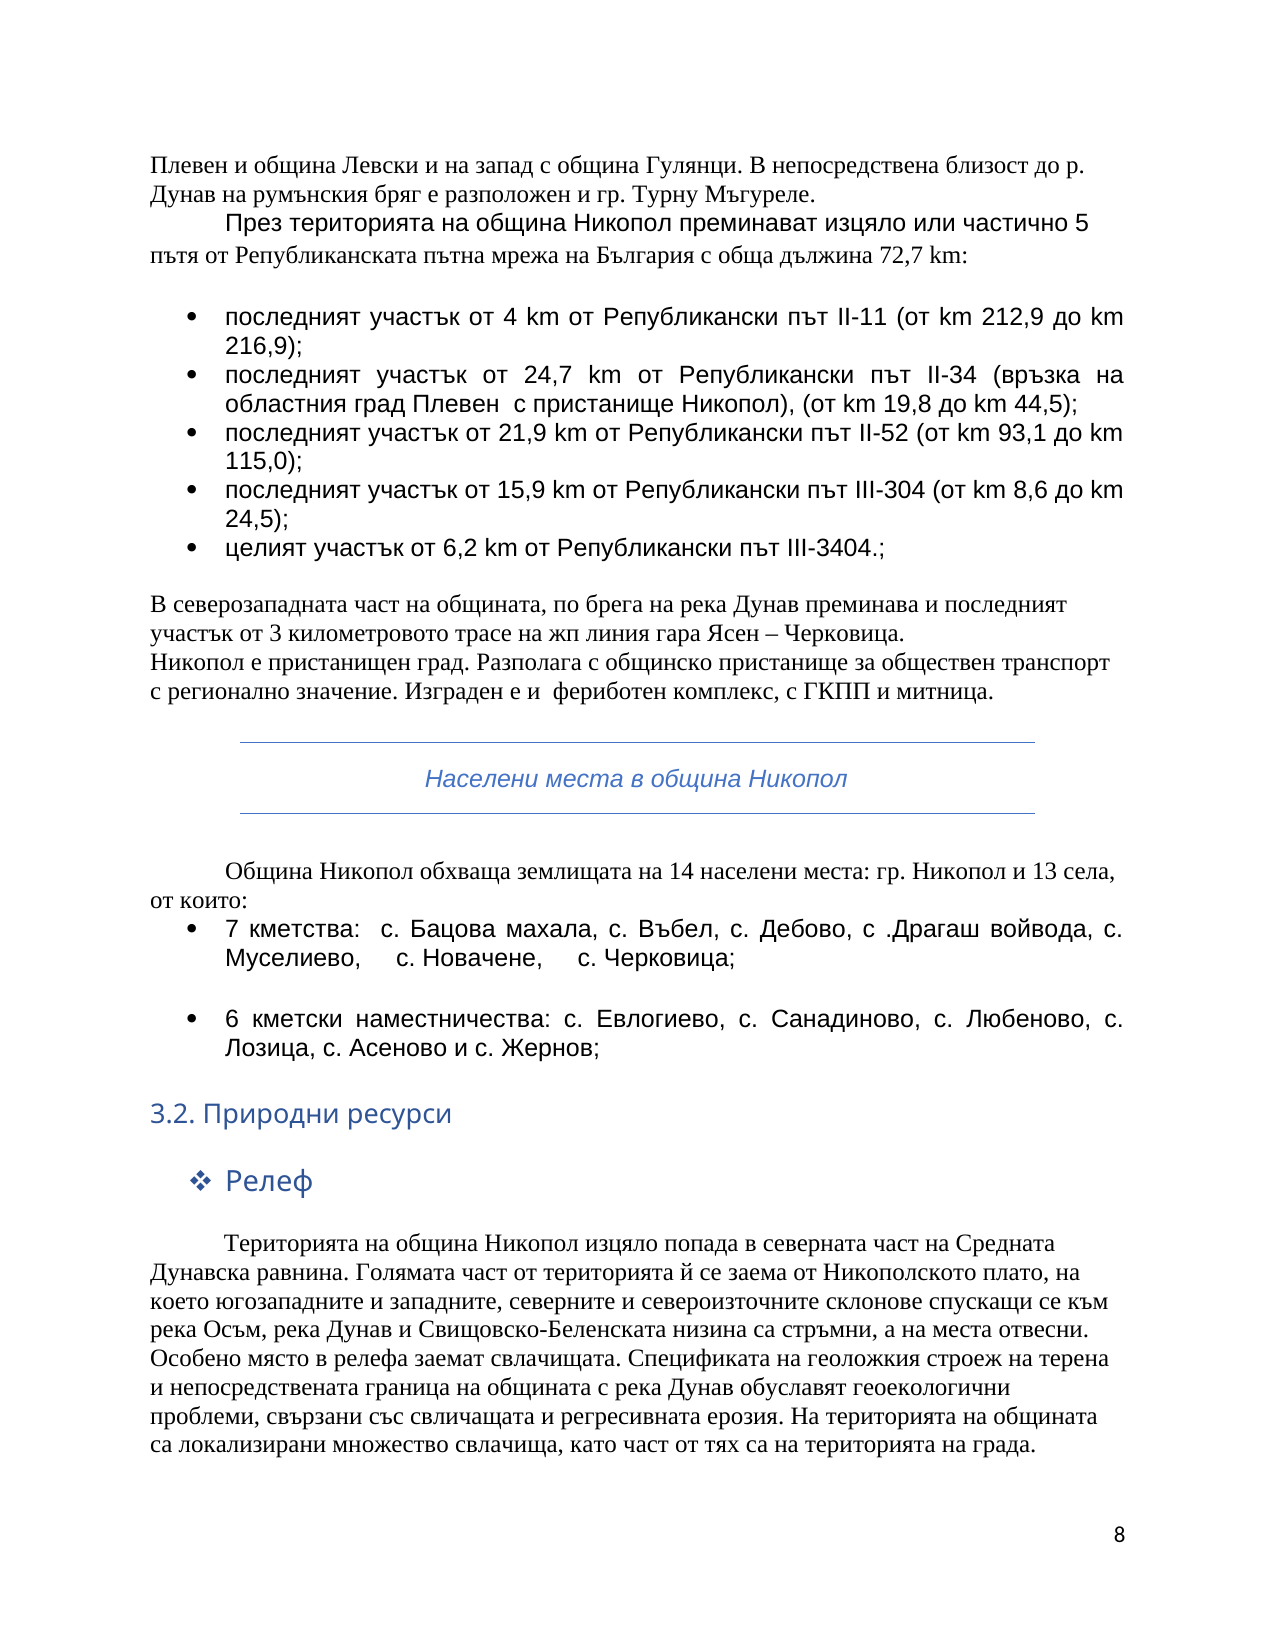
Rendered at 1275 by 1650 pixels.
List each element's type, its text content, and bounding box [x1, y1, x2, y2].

list последният участък от 4 km от Републикански път II-11 (от km 212,9 до km 216,9); [187, 302, 1125, 360]
list 6 кметски наместничества: с. Евлогиево, с. Санадиново, с. Любеново, с. Лозица, с. Асеново и с. Жернов; [187, 1004, 1125, 1062]
text В северозападната част на общината, по брега на река Дунав преминава и последният участък от 3 километровото трасе на жп линия гара Ясен – Черковица. [150, 589, 1125, 647]
text Община Никопол обхваща землищата на 14 населени места: гр. Никопол и 13 села, от които: [150, 856, 1125, 914]
text Никопол е пристанищен град. Разполага с общинско пристанище за обществен транспорт с регионално значение. Изграден е и фериботен комплекс, с ГКПП и митница. [150, 647, 1125, 704]
text Населени места в община Никопол [240, 743, 1035, 813]
text Територията на община Никопол изцяло попада в северната част на Средната Дунавска равнина. Голямата част от територията й се заема от Никополското плато, на което югозападните и западните, северните и североизточните склонове спускащи се към река Осъм, река Дунав и Свищовско-Беленската низина са стръмни, а на места отвесни. Особено място в релефа заемат свлачищата. Спецификата на геоложкия строеж на терена и непосредствената граница на общината с река Дунав обуславят геоекологични проблеми, свързани със свличащата и регресивната ерозия. На територията на общината са локализирани множество свлачища, като част от тях са на територията на града. [150, 1228, 1125, 1458]
list Релеф [187, 1161, 1125, 1200]
list целият участък от 6,2 km от Републикански път III-3404.; [187, 533, 1125, 562]
list последният участък от 21,9 km от Републикански път II-52 (от km 93,1 до km 115,0); [187, 417, 1125, 475]
text 3.2. Природни ресурси [150, 1095, 1125, 1132]
text пътя от Републиканската пътна мрежа на България с обща дължина 72,7 km: [150, 241, 1125, 269]
list 7 кметства: с. Бацова махала, с. Въбел, с. Дебово, с .Драгаш войвода, с. Муселиево, с. Новачене, с. Черковица; [187, 914, 1125, 971]
list последният участък от 24,7 km от Републикански път II-34 (връзка на областния град Плевен с пристанище Никопол), (от km 19,8 до km 44,5); [187, 360, 1125, 417]
list последният участък от 15,9 km от Републикански път III-304 (от km 8,6 до km 24,5); [187, 475, 1125, 533]
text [150, 150, 1125, 207]
text През територията на община Никопол преминават изцяло или частично 5 [225, 207, 1125, 236]
